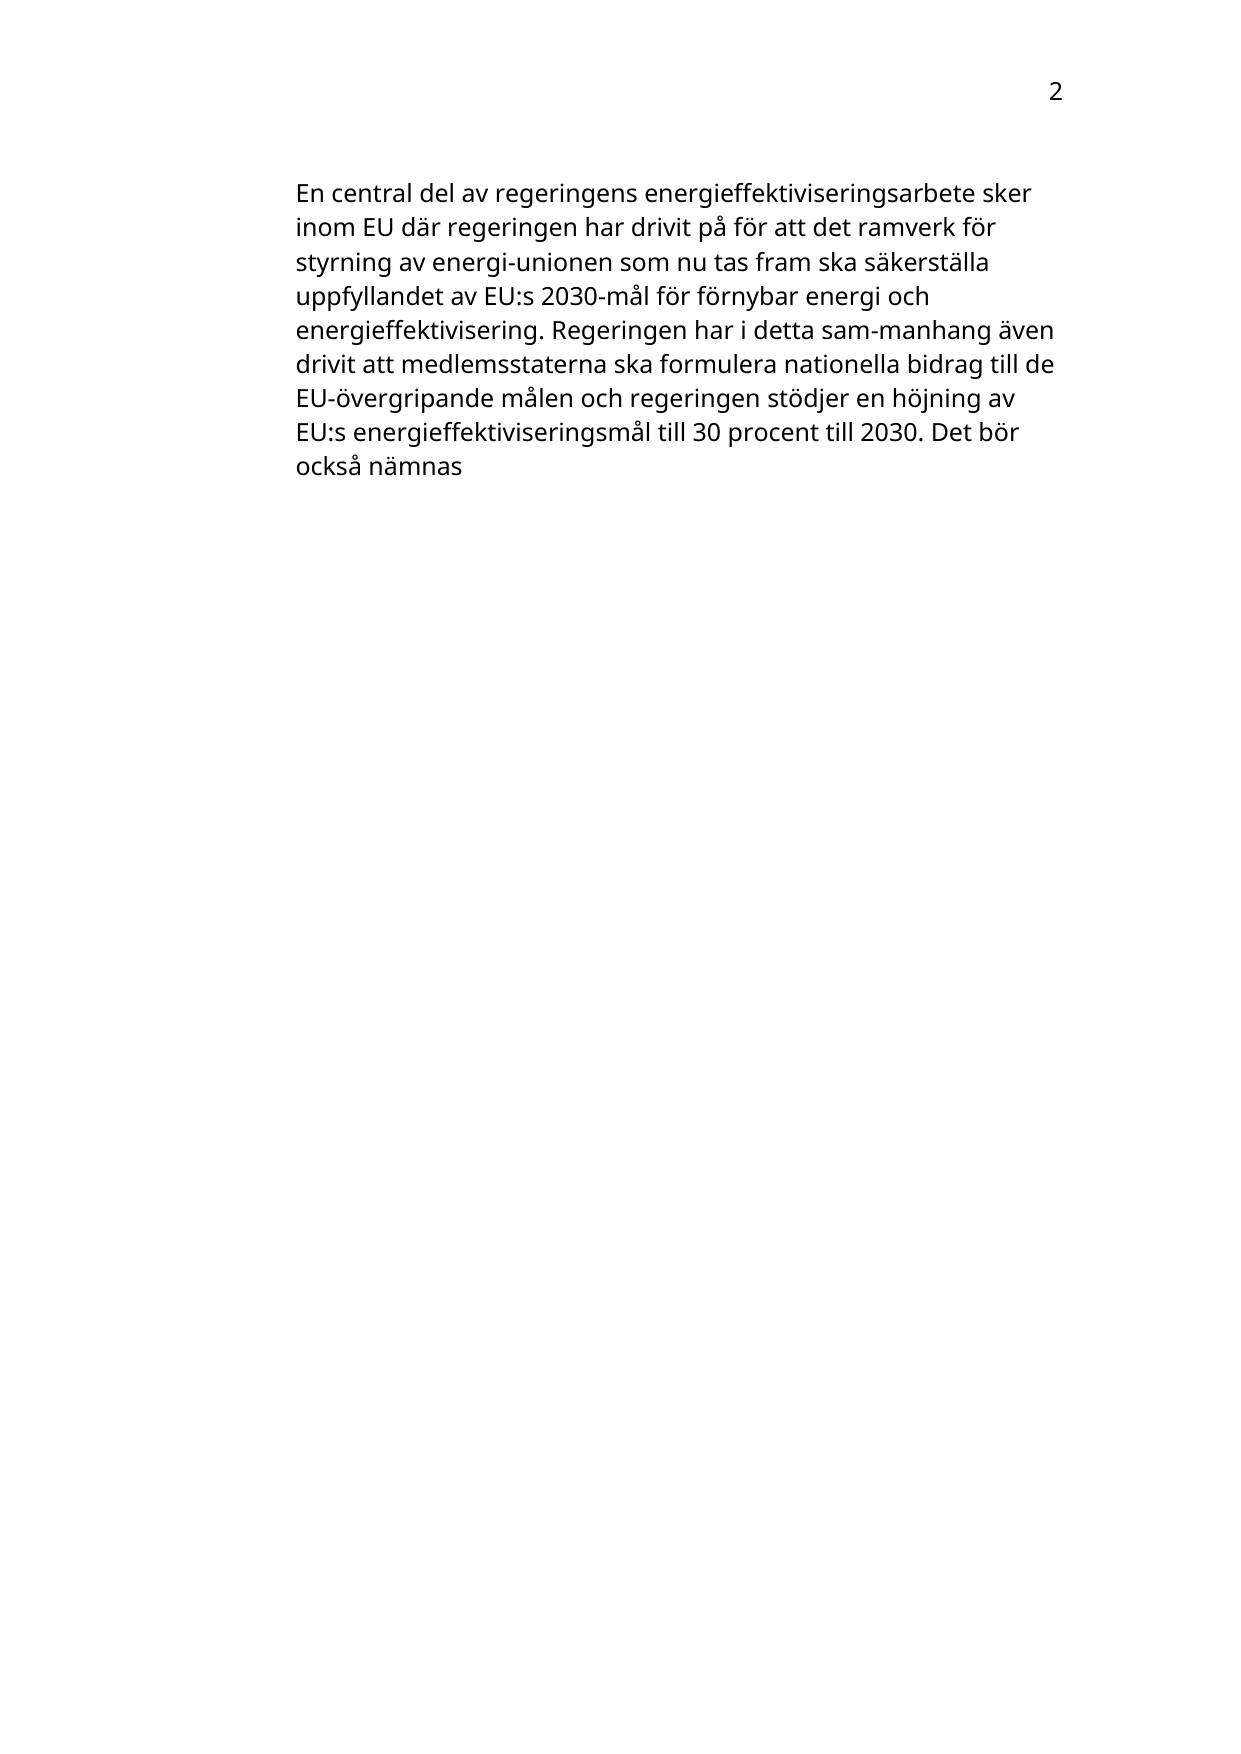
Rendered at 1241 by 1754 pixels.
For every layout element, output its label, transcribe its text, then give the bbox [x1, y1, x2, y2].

text En central del av regeringens energieffektiviseringsarbete sker inom EU där regeringen har drivit på för att det ramverk för styrning av energi-unionen som nu tas fram ska säkerställa uppfyllandet av EU:s 2030-mål för förnybar energi och energieffektivisering. Regeringen har i detta sam-manhang även drivit att medlemsstaterna ska formulera nationella bidrag till de EU-övergripande målen och regeringen stödjer en höjning av EU:s energieffektiviseringsmål till 30 procent till 2030. Det bör också nämnas [295, 176, 1063, 483]
